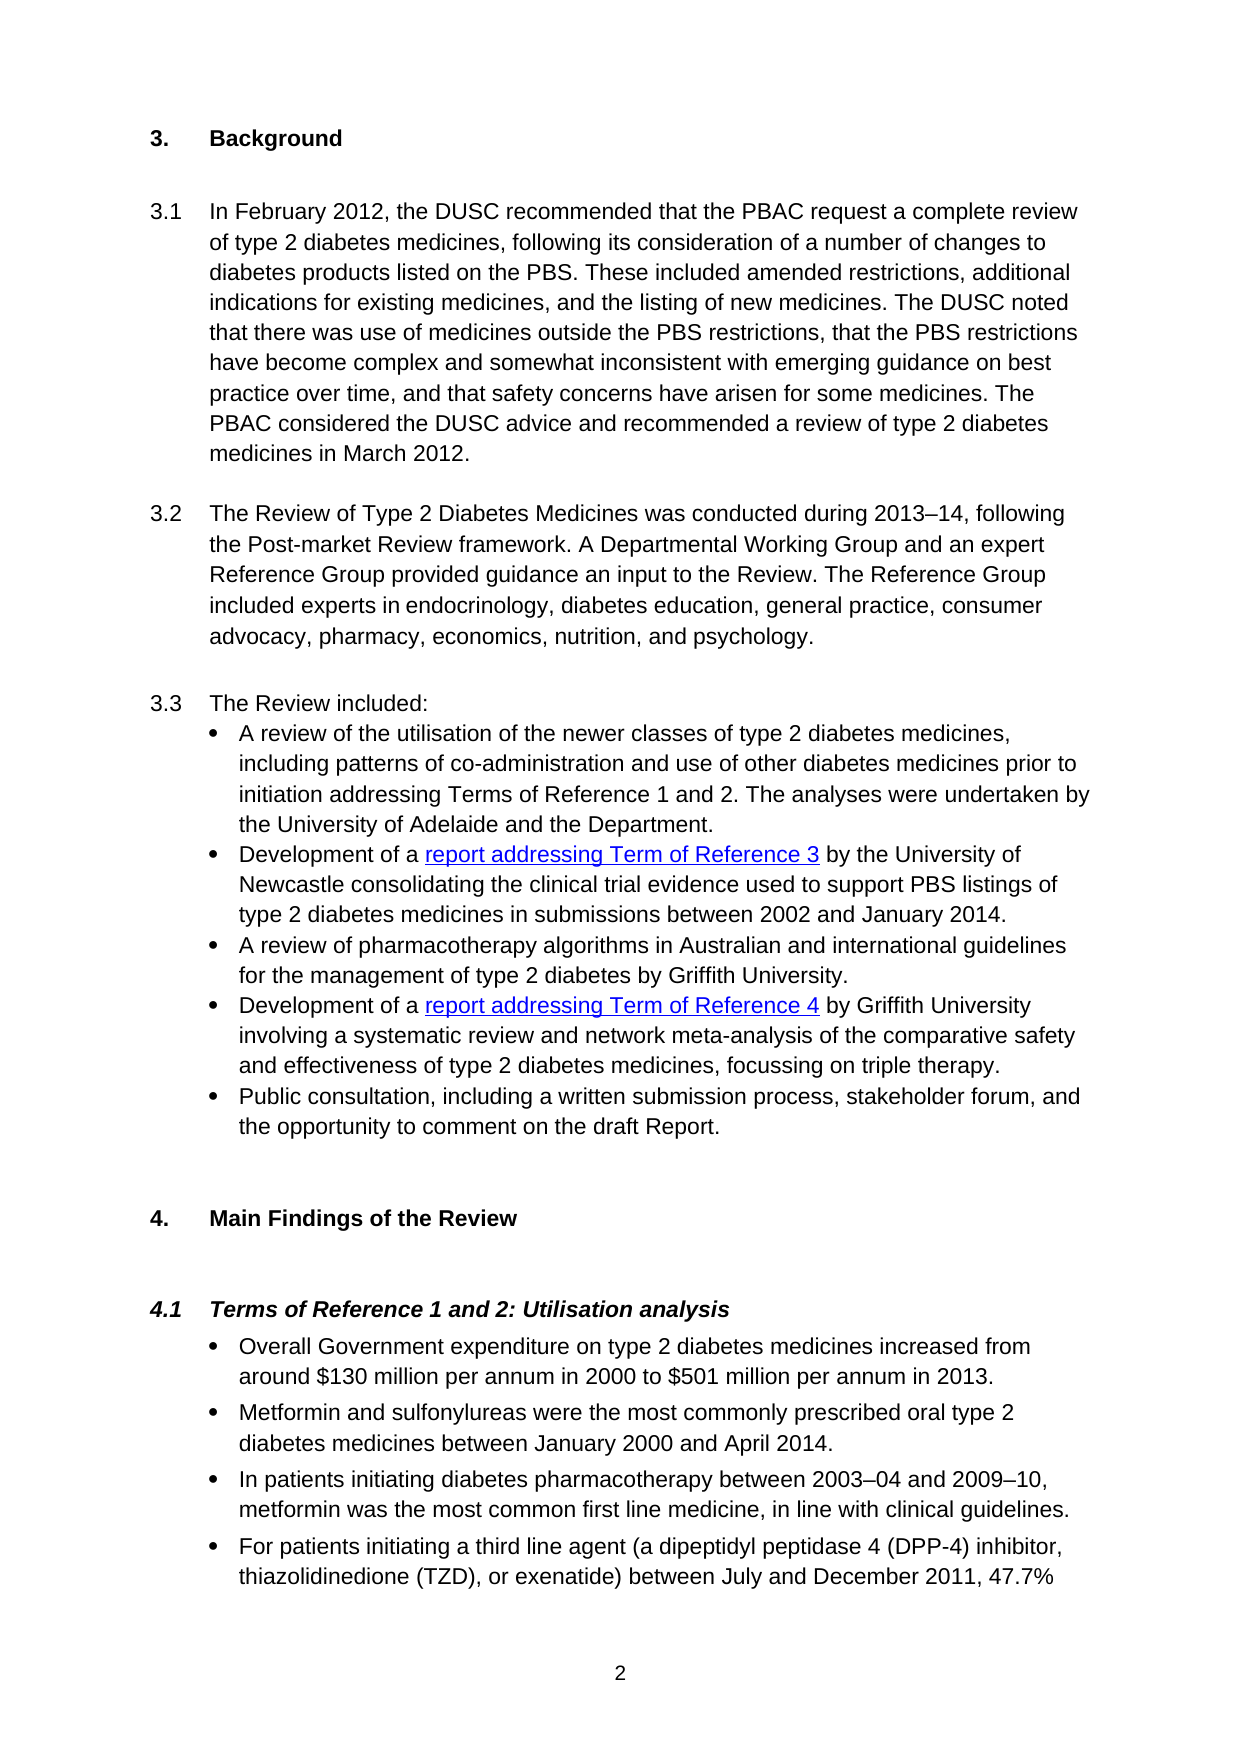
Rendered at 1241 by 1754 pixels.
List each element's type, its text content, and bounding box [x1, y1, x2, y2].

subtitle Background [150, 125, 1090, 152]
subtitle Main Findings of the Review [150, 1204, 1090, 1231]
list A review of pharmacotherapy algorithms in Australian and international guidelines for the management of type 2 diabetes by Griffith University. [209, 932, 1090, 988]
list Metformin and sulfonylureas were the most commonly prescribed oral type 2 diabetes medicines between January 2000 and April 2014. [209, 1399, 1090, 1456]
list The Review included: [150, 690, 1090, 716]
list The Review of Type 2 Diabetes Medicines was conducted during 2013–14, following the Post-market Review framework. A Departmental Working Group and an expert Reference Group provided guidance an input to the Review. The Reference Group included experts in endocrinology, diabetes education, general practice, consumer advocacy, pharmacy, economics, nutrition, and psychology. [150, 500, 1090, 649]
list Public consultation, including a written submission process, stakeholder forum, and the opportunity to comment on the draft Report. [209, 1083, 1090, 1139]
list Development of a report addressing Term of Reference 4 by Griffith University involving a systematic review and network meta-analysis of the comparative safety and effectiveness of type 2 diabetes medicines, focussing on triple therapy. [209, 992, 1090, 1079]
list Overall Government expenditure on type 2 diabetes medicines increased from around $130 million per annum in 2000 to $501 million per annum in 2013. [209, 1333, 1090, 1389]
list In patients initiating diabetes pharmacotherapy between 2003–04 and 2009–10, metformin was the most common first line medicine, in line with clinical guidelines. [209, 1466, 1090, 1522]
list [209, 1533, 1090, 1589]
list In February 2012, the DUSC recommended that the PBAC request a complete review of type 2 diabetes medicines, following its consideration of a number of changes to diabetes products listed on the PBS. These included amended restrictions, additional indications for existing medicines, and the listing of new medicines. The DUSC noted that there was use of medicines outside the PBS restrictions, that the PBS restrictions have become complex and somewhat inconsistent with emerging guidance on best practice over time, and that safety concerns have arisen for some medicines. The PBAC considered the DUSC advice and recommended a review of type 2 diabetes medicines in March 2012. [150, 198, 1090, 466]
list A review of the utilisation of the newer classes of type 2 diabetes medicines, including patterns of co-administration and use of other diabetes medicines prior to initiation addressing Terms of Reference 1 and 2. The analyses were undertaken by the University of Adelaide and the Department. [209, 720, 1090, 837]
subtitle Terms of Reference 1 and 2: Utilisation analysis [150, 1296, 1090, 1322]
list Development of a report addressing Term of Reference 3 by the University of Newcastle consolidating the clinical trial evidence used to support PBS listings of type 2 diabetes medicines in submissions between 2002 and January 2014. [209, 841, 1090, 928]
